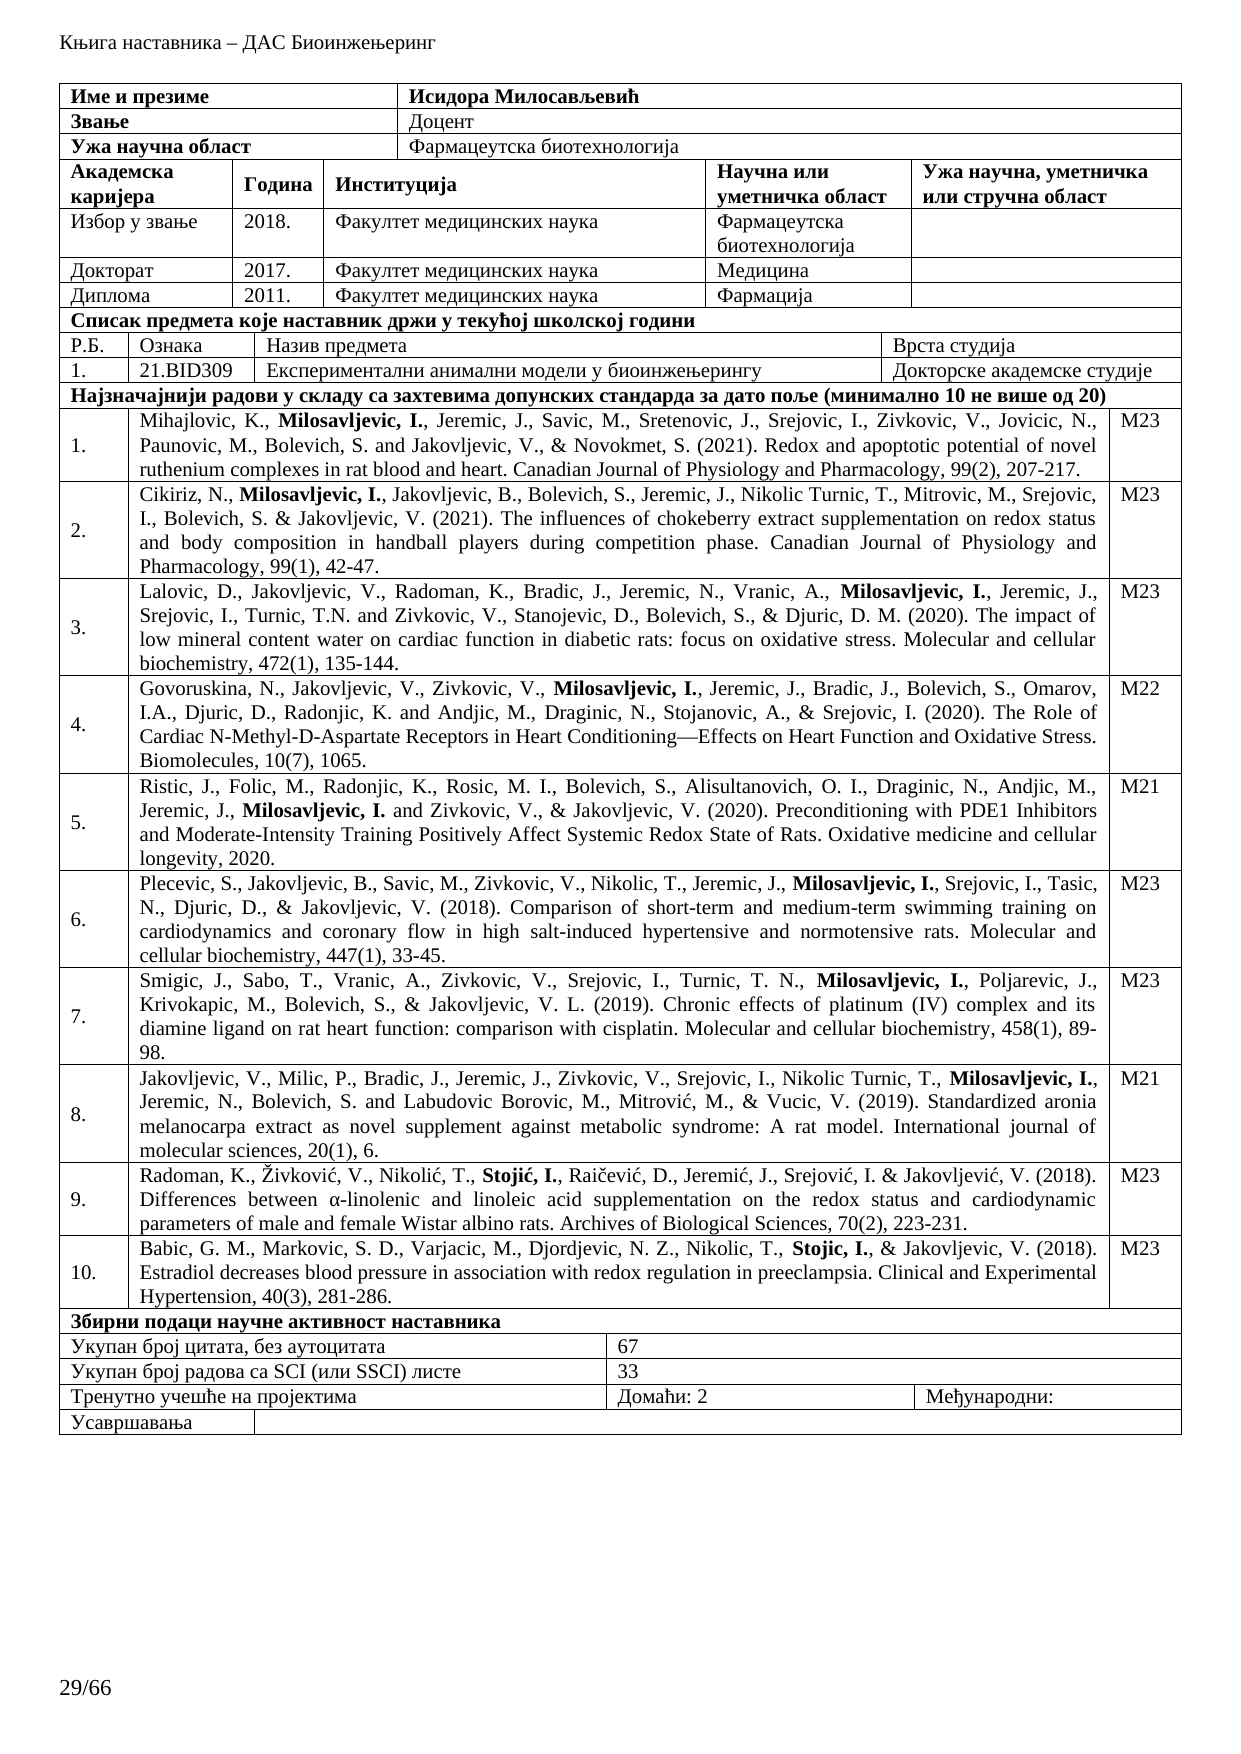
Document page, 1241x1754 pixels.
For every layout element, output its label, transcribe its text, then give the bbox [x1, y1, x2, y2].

table_cell Списак предмета које наставник држи у текућој школској години [60, 308, 1181, 332]
table_header Име и презиме [60, 84, 397, 108]
table_cell Babic, G. M., Markovic, S. D., Varjacic, M., Djordjevic, N. Z., Nikolic, T., Stojic, I., & Jakovljevic, V. (2018). Estradiol decreases blood pressure in association with redox regulation in preeclampsia. Clinical and Experimental Hypertension, 40(3), 281-286. [129, 1236, 1109, 1308]
table_cell Факултет медицинских наука [324, 209, 705, 257]
table_cell Најзначајнији радови у складу са захтевима допунских стандарда за дато поље (минимално 10 не више од 20) [60, 383, 1181, 407]
table_cell Lalovic, D., Jakovljevic, V., Radoman, K., Bradic, J., Jeremic, N., Vranic, A., Milosavljevic, I., Jeremic, J., Srejovic, I., Turnic, T.N. and Zivkovic, V., Stanojevic, D., Bolevich, S., & Djuric, D. M. (2020). The impact of low mineral content water on cardiac function in diabetic rats: focus on oxidative stress. Molecular and cellular biochemistry, 472(1), 135-144. [129, 579, 1109, 675]
table_cell Факултет медицинских наука [324, 283, 705, 307]
table_cell 2. [60, 482, 128, 578]
table_cell М23 [1110, 579, 1181, 675]
table_cell Plecevic, S., Jakovljevic, B., Savic, M., Zivkovic, V., Nikolic, T., Jeremic, J., Milosavljevic, I., Srejovic, I., Tasic, N., Djuric, D., & Jakovljevic, V. (2018). Comparison of short-term and medium-term swimming training on cardiodynamics and coronary flow in high salt-induced hypertensive and normotensive rats. Molecular and cellular biochemistry, 447(1), 33-45. [129, 871, 1109, 967]
table_cell Усавршавања [60, 1410, 254, 1434]
table_cell 6. [60, 871, 128, 967]
table_cell М22 [1110, 676, 1181, 772]
table_cell [912, 209, 1181, 257]
table_cell 1. [60, 358, 128, 382]
table_cell Cikiriz, N., Milosavljevic, I., Jakovljevic, B., Bolevich, S., Jeremic, J., Nikolic Turnic, T., Mitrovic, M., Srejovic, I., Bolevich, S. & Jakovljevic, V. (2021). The influences of chokeberry extract supplementation on redox status and body composition in handball players during competition phase. Canadian Journal of Physiology and Pharmacology, 99(1), 42-47. [129, 482, 1109, 578]
table_cell Radoman, K., Živković, V., Nikolić, T., Stojić, I., Raičević, D., Jeremić, J., Srejović, I. & Jakovljević, V. (2018). Differences between α-linolenic and linoleic acid supplementation on the redox status and cardiodynamic parameters of male and female Wistar albino rats. Archives of Biological Sciences, 70(2), 223-231. [129, 1163, 1109, 1235]
table_cell Тренутно учешће на пројектима [60, 1385, 606, 1408]
table_header Исидора Милосављевић [398, 84, 1181, 108]
table_cell 10. [60, 1236, 128, 1308]
table_cell Институција [324, 160, 705, 208]
table_cell Ознака [129, 333, 254, 357]
table_cell М23 [1110, 409, 1181, 481]
table_cell 33 [607, 1359, 1181, 1383]
table_cell Академска каријера [60, 160, 232, 208]
table_cell Mihajlovic, K., Milosavljevic, I., Jeremic, J., Savic, M., Sretenovic, J., Srejovic, I., Zivkovic, V., Jovicic, N., Paunovic, M., Bolevich, S. and Jakovljevic, V., & Novokmet, S. (2021). Redox and apoptotic potential of novel ruthenium complexes in rat blood and heart. Canadian Journal of Physiology and Pharmacology, 99(2), 207-217. [129, 409, 1109, 481]
table_cell Укупан број радова са SCI (или SSCI) листе [60, 1359, 606, 1383]
table_cell 1. [60, 409, 128, 481]
table_cell Jakovljevic, V., Milic, P., Bradic, J., Jeremic, J., Zivkovic, V., Srejovic, I., Nikolic Turnic, T., Milosavljevic, I., Jeremic, N., Bolevich, S. and Labudovic Borovic, M., Mitrović, M., & Vucic, V. (2019). Standardized aronia melanocarpa extract as novel supplement against metabolic syndrome: A rat model. International journal of molecular sciences, 20(1), 6. [129, 1065, 1109, 1162]
table_cell Ужа научна, уметничка или стручна област [912, 160, 1181, 208]
table_cell М23 [1110, 1236, 1181, 1308]
table_cell 5. [60, 774, 128, 870]
table_cell Фармацеутска биотехнологија [706, 209, 911, 257]
table_cell 21.BID309 [129, 358, 254, 382]
table_cell Назив предмета [255, 333, 881, 357]
table_cell [912, 283, 1181, 307]
table_cell Фармација [706, 283, 911, 307]
table_cell Р.Б. [60, 333, 128, 357]
table_cell Smigic, J., Sabo, T., Vranic, A., Zivkovic, V., Srejovic, I., Turnic, T. N., Milosavljevic, I., Poljarevic, J., Krivokapic, M., Bolevich, S., & Jakovljevic, V. L. (2019). Chronic effects of platinum (IV) complex and its diamine ligand on rat heart function: comparison with cisplatin. Molecular and cellular biochemistry, 458(1), 89-98. [129, 968, 1109, 1064]
table_cell Докторат [60, 258, 232, 282]
table_cell Збирни подаци научне активност наставника [60, 1309, 1181, 1333]
table_cell М23 [1110, 968, 1181, 1064]
table_cell М23 [1110, 871, 1181, 967]
table_cell Година [233, 160, 323, 208]
table_cell Доцент [398, 109, 1181, 133]
table_cell Међународни: [915, 1385, 1181, 1408]
table_cell 67 [607, 1334, 1181, 1358]
table_cell [255, 1410, 1181, 1434]
table_cell Експериментални анимални модели у биоинжењерингу [255, 358, 881, 382]
table_cell 3. [60, 579, 128, 675]
table_cell Диплома [60, 283, 232, 307]
table_cell Медицина [706, 258, 911, 282]
table_cell Домаћи: 2 [607, 1385, 914, 1408]
table_cell Ristic, J., Folic, M., Radonjic, K., Rosic, M. I., Bolevich, S., Alisultanovich, O. I., Draginic, N., Andjic, M., Jeremic, J., Milosavljevic, I. and Zivkovic, V., & Jakovljevic, V. (2020). Preconditioning with PDE1 Inhibitors and Moderate-Intensity Training Positively Affect Systemic Redox State of Rats. Oxidative medicine and cellular longevity, 2020. [129, 774, 1109, 870]
table_cell 4. [60, 676, 128, 772]
table_cell 2011. [233, 283, 323, 307]
table_cell Звање [60, 109, 397, 133]
table_cell М21 [1110, 774, 1181, 870]
table_cell 7. [60, 968, 128, 1064]
table_cell Укупан број цитата, без аутоцитата [60, 1334, 606, 1358]
table_cell Докторске академске студије [882, 358, 1181, 382]
table_cell [912, 258, 1181, 282]
table_cell 2018. [233, 209, 323, 257]
table_cell Govoruskina, N., Jakovljevic, V., Zivkovic, V., Milosavljevic, I., Jeremic, J., Bradic, J., Bolevich, S., Omarov, I.A., Djuric, D., Radonjic, K. and Andjic, M., Draginic, N., Stojanovic, A., & Srejovic, I. (2020). The Role of Cardiac N-Methyl-D-Aspartate Receptors in Heart Conditioning—Effects on Heart Function and Oxidative Stress. Biomolecules, 10(7), 1065. [129, 676, 1109, 772]
table_cell М23 [1110, 482, 1181, 578]
table_cell Фармацеутска биотехнологија [398, 134, 1181, 158]
table_cell М21 [1110, 1065, 1181, 1162]
table_cell Избор у звање [60, 209, 232, 257]
table_cell 2017. [233, 258, 323, 282]
table_cell Факултет медицинских наука [324, 258, 705, 282]
table_cell М23 [1110, 1163, 1181, 1235]
table_cell Научна или уметничка област [706, 160, 911, 208]
table_cell 8. [60, 1065, 128, 1162]
table_cell Врста студија [882, 333, 1181, 357]
table_cell 9. [60, 1163, 128, 1235]
table_cell Ужа научна област [60, 134, 397, 158]
